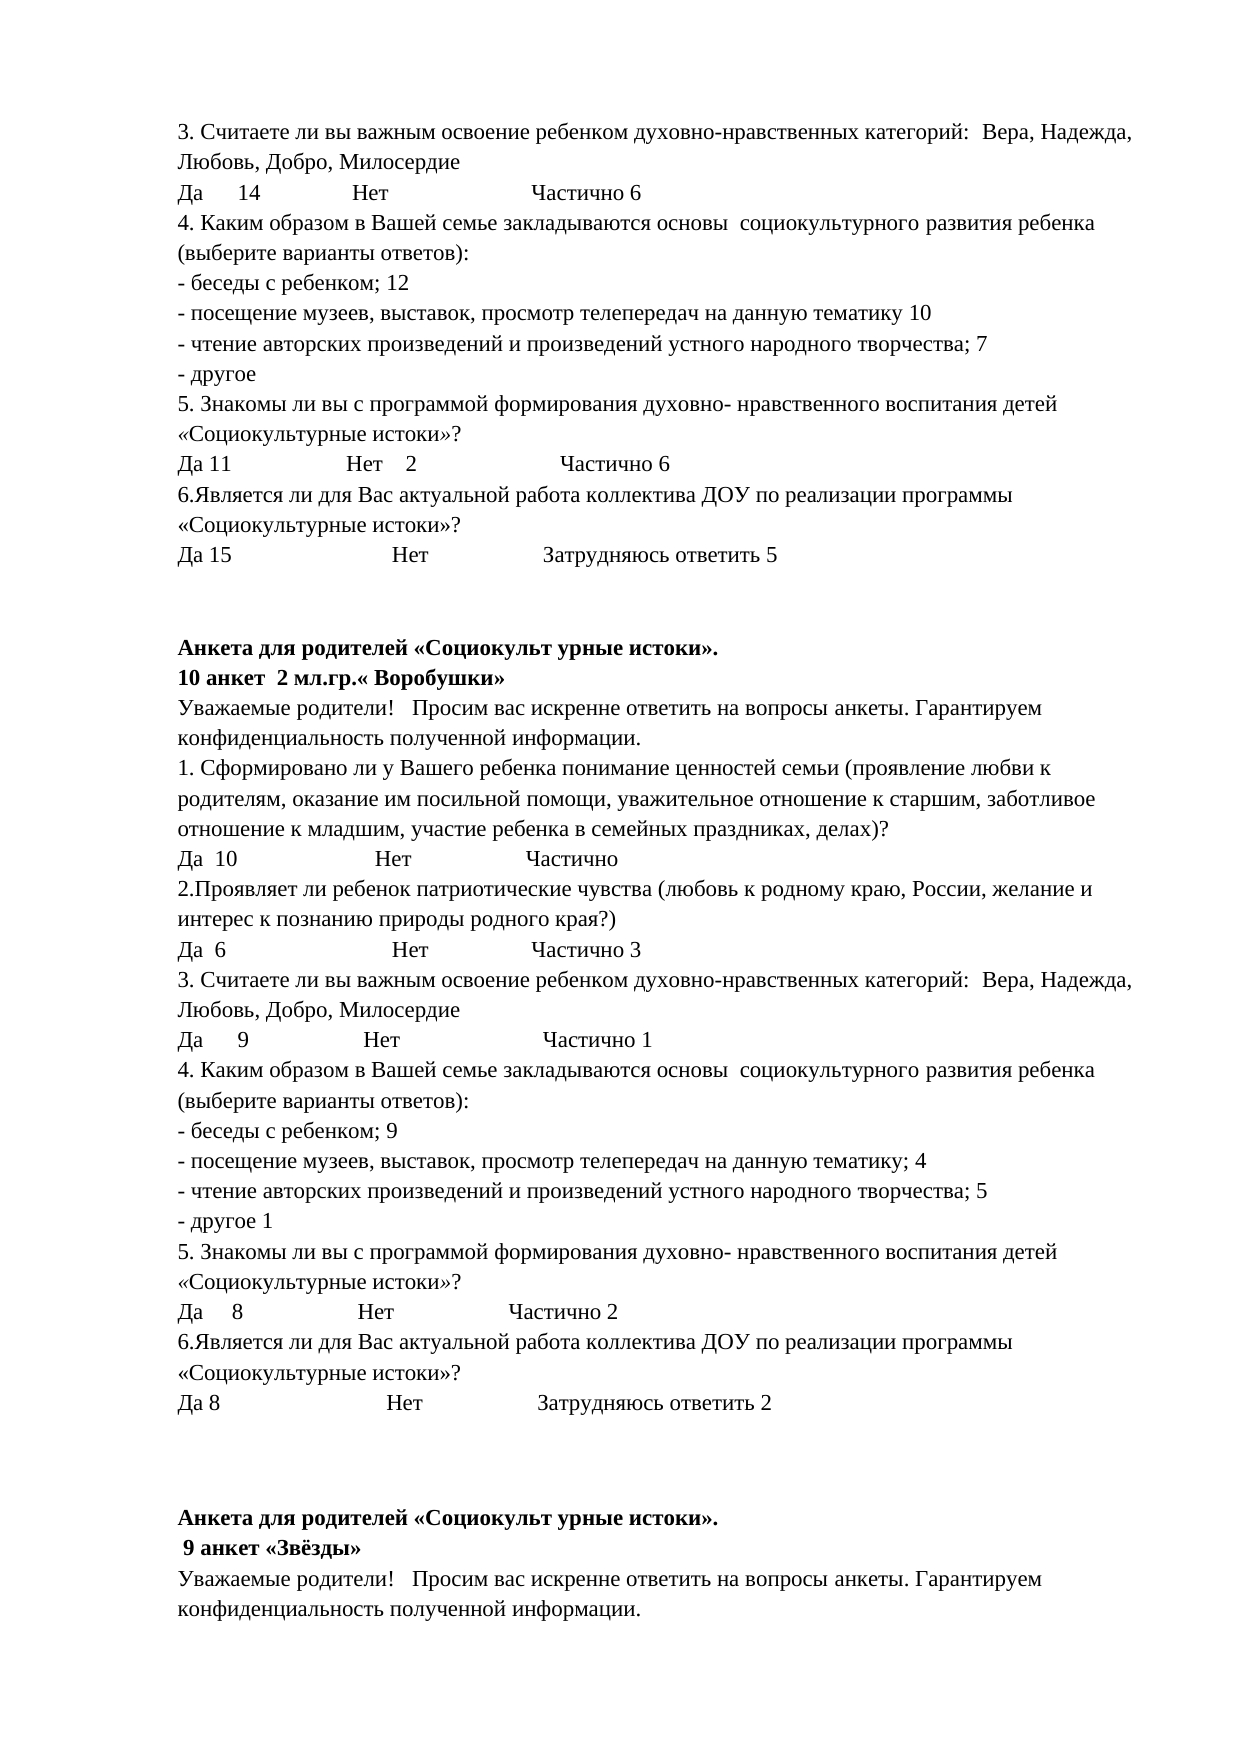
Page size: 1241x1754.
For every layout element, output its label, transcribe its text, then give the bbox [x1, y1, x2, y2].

text Уважаемые родители! Просим вас искренне ответить на вопросы анкеты. Гарантируем конфиденциальность полученной информации. [177, 694, 1152, 751]
text - чтение авторских произведений и произведений устного народного творчества; 7 [177, 329, 1152, 356]
text Да 14 Нет Частично 6 [177, 178, 1152, 205]
text - чтение авторских произведений и произведений устного народного творчества; 5 [177, 1177, 1152, 1204]
text - посещение музеев, выставок, просмотр телепередач на данную тематику 10 [177, 299, 1152, 326]
text 1. Сформировано ли у Вашего ребенка понимание ценностей семьи (проявление любви к родителям, оказание им посильной помощи, уважительное отношение к старшим, заботливое отношение к младшим, участие ребенка в семейных праздниках, делах)? [177, 754, 1152, 841]
text - посещение музеев, выставок, просмотр телепередач на данную тематику; 4 [177, 1147, 1152, 1173]
text Да 8 Нет Затрудняюсь ответить 2 [177, 1389, 1152, 1415]
text Да 11 Нет 2 Частично 6 [177, 450, 1152, 477]
text 5. Знакомы ли вы с программой формирования духовно- нравственного воспитания детей «Социокультурные истоки»? [177, 1238, 1152, 1294]
text 4. Каким образом в Вашей семье закладываются основы социокультурного развития ребенка (выберите варианты ответов): [177, 1057, 1152, 1113]
text 3. Считаете ли вы важным освоение ребенком духовно-нравственных категорий: Вера, Надежда, Любовь, Добро, Милосердие [177, 966, 1152, 1022]
text Анкета для родителей «Социокульт урные истоки». [177, 634, 1152, 660]
text 10 анкет 2 мл.гр.« Воробушки» [177, 664, 1152, 690]
text 4. Каким образом в Вашей семье закладываются основы социокультурного развития ребенка (выберите варианты ответов): [177, 209, 1152, 265]
text 3. Считаете ли вы важным освоение ребенком духовно-нравственных категорий: Вера, Надежда, Любовь, Добро, Милосердие [177, 118, 1152, 175]
text Да 6 Нет Частично 3 [177, 936, 1152, 962]
text 5. Знакомы ли вы с программой формирования духовно- нравственного воспитания детей «Социокультурные истоки»? [177, 390, 1152, 447]
text Да 8 Нет Частично 2 [177, 1298, 1152, 1324]
text 6.Является ли для Вас актуальной работа коллектива ДОУ по реализации программы «Социокультурные истоки»? [177, 1328, 1152, 1385]
text Да 10 Нет Частично [177, 845, 1152, 871]
text Анкета для родителей «Социокульт урные истоки». [177, 1504, 1152, 1531]
text - другое [177, 360, 1152, 386]
text 6.Является ли для Вас актуальной работа коллектива ДОУ по реализации программы «Социокультурные истоки»? [177, 481, 1152, 537]
text 9 анкет «Звёзды» [177, 1534, 1152, 1561]
text Уважаемые родители! Просим вас искренне ответить на вопросы анкеты. Гарантируем конфиденциальность полученной информации. [177, 1565, 1152, 1621]
text Да 15 Нет Затрудняюсь ответить 5 [177, 541, 1152, 567]
text - беседы с ребенком; 9 [177, 1117, 1152, 1143]
text - беседы с ребенком; 12 [177, 269, 1152, 296]
text 2.Проявляет ли ребенок патриотические чувства (любовь к родному краю, России, желание и интерес к познанию природы родного края?) [177, 875, 1152, 932]
text Да 9 Нет Частично 1 [177, 1026, 1152, 1053]
text - другое 1 [177, 1208, 1152, 1234]
